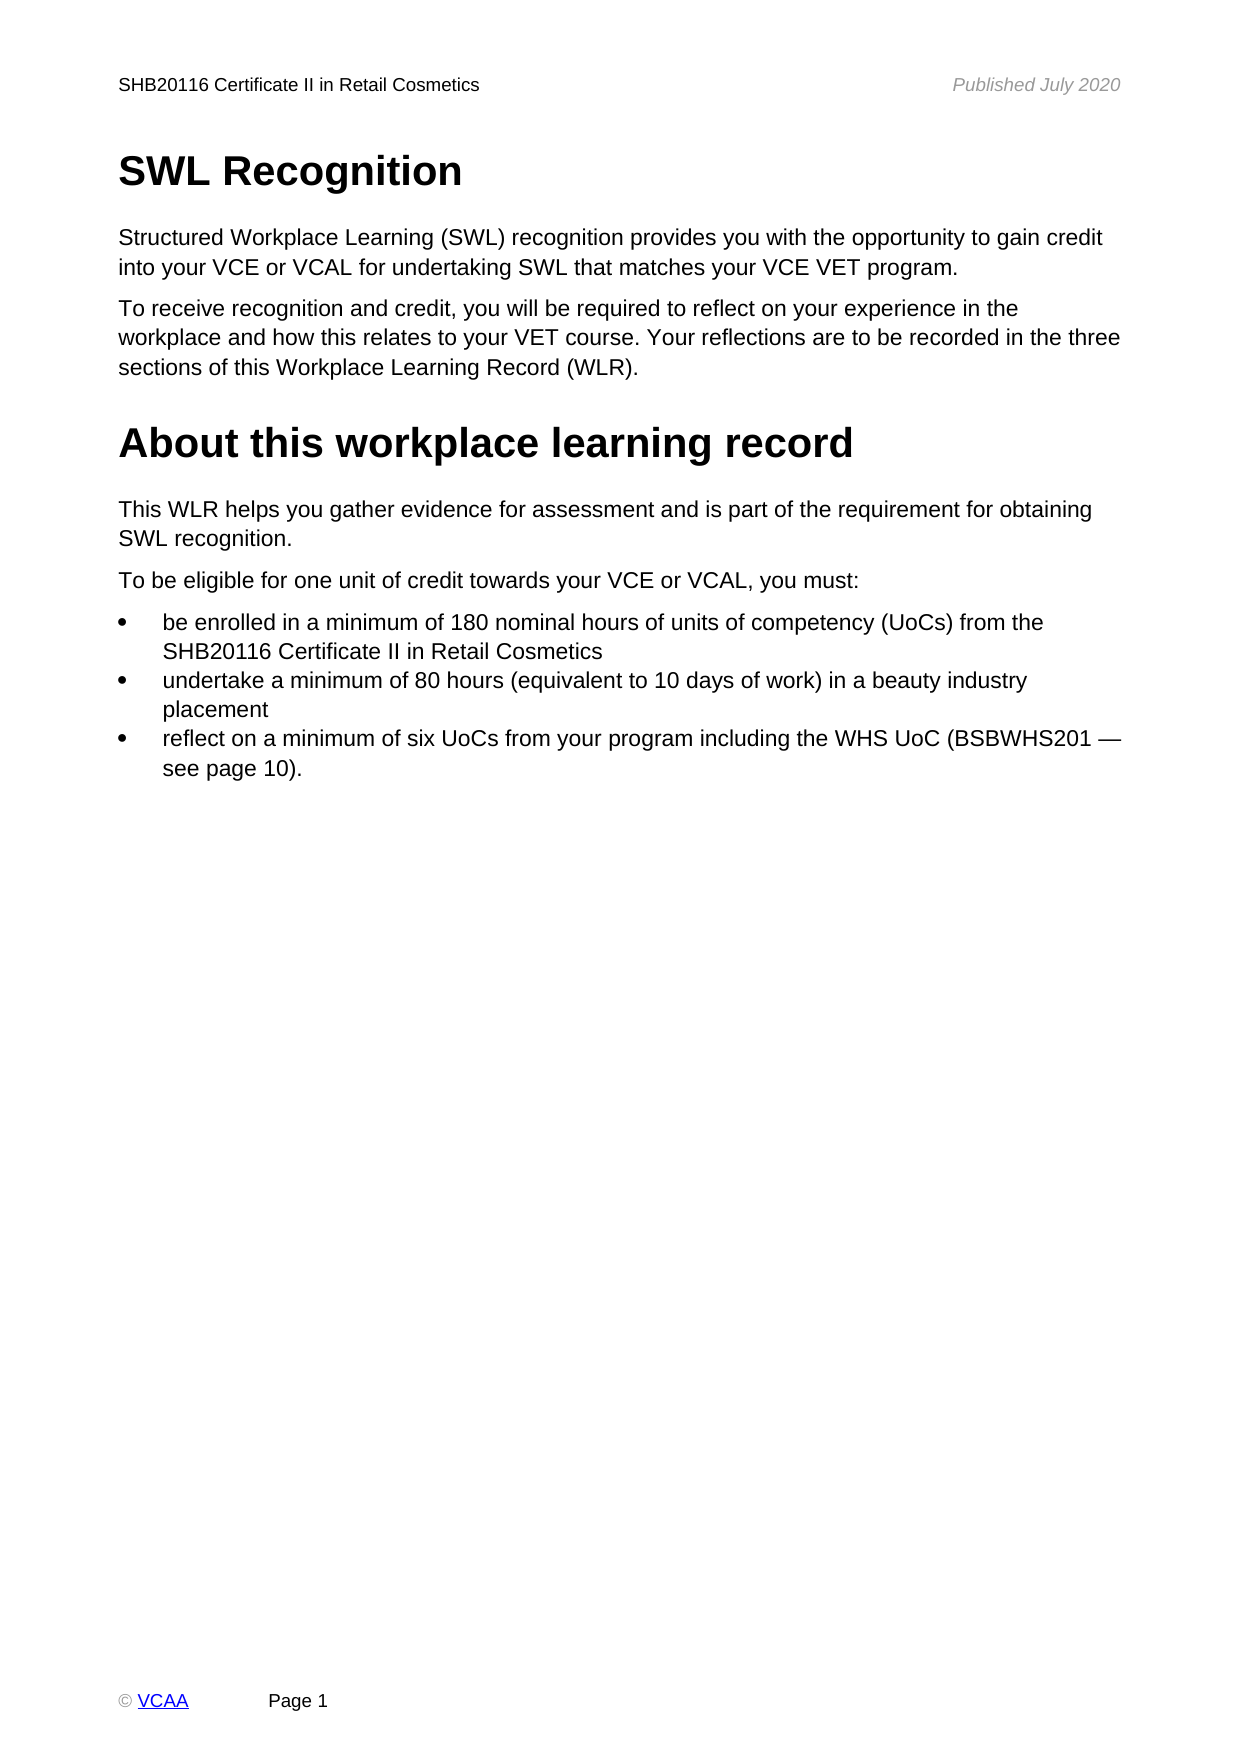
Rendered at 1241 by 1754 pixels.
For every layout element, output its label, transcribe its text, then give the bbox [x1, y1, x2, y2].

text Structured Workplace Learning (SWL) recognition provides you with the opportunity to gain credit into your VCE or VCAL for undertaking SWL that matches your VCE VET program. [118, 222, 1122, 281]
text To receive recognition and credit, you will be required to reflect on your experience in the workplace and how this relates to your VET course. Your reflections are to be recorded in the three sections of this Workplace Learning Record (WLR). [118, 293, 1122, 381]
text reflect on a minimum of six UoCs from your program including the WHS UoC (BSBWHS201 — see page 10). [118, 723, 1122, 782]
subtitle About this workplace learning record [118, 418, 1122, 466]
text undertake a minimum of 80 hours (equivalent to 10 days of work) in a beauty industry placement [118, 665, 1122, 723]
subtitle SWL Recognition [118, 147, 1122, 194]
text This WLR helps you gather evidence for assessment and is part of the requirement for obtaining SWL recognition. [118, 494, 1122, 553]
text To be eligible for one unit of credit towards your VCE or VCAL, you must: [118, 565, 1122, 594]
text be enrolled in a minimum of 180 nominal hours of units of competency (UoCs) from the SHB20116 Certificate II in Retail Cosmetics [118, 607, 1122, 665]
